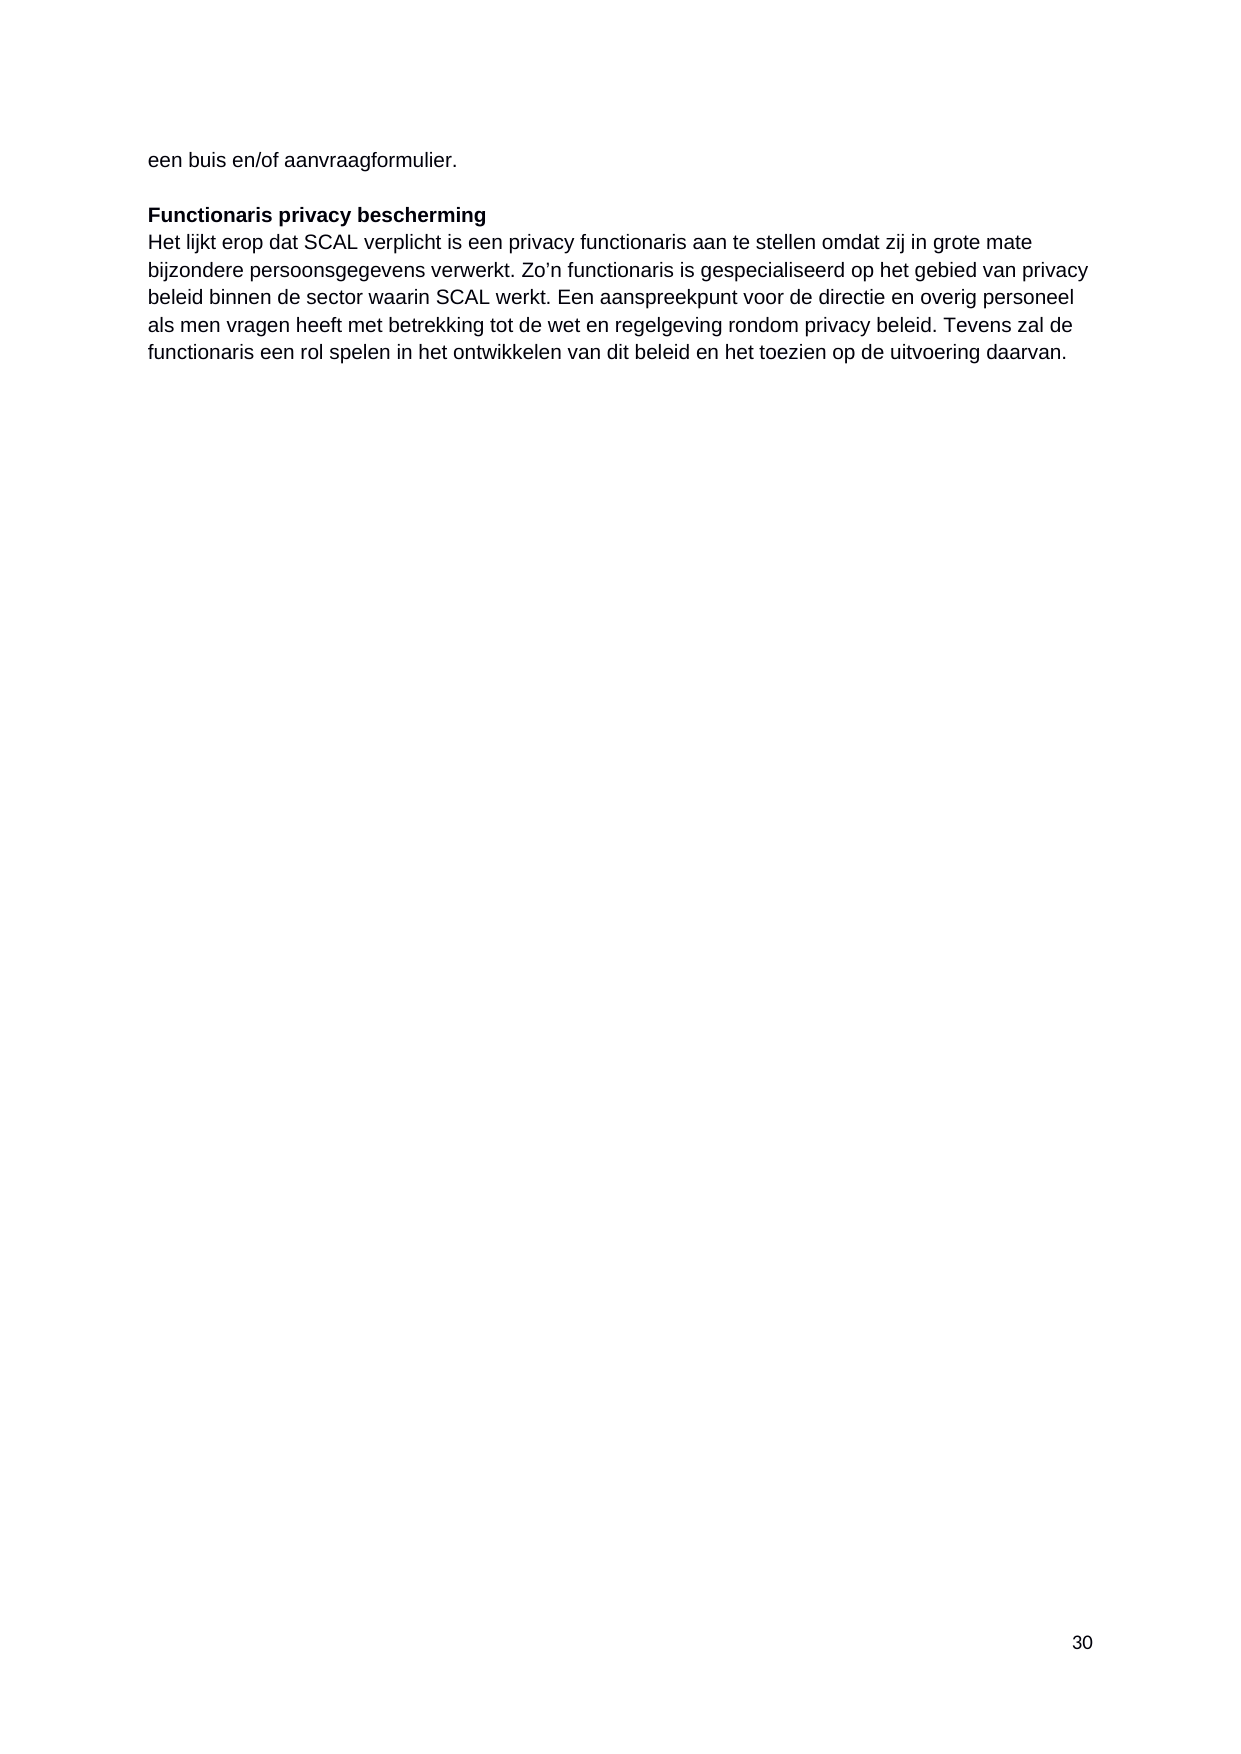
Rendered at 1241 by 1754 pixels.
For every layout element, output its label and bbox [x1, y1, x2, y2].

text [148, 148, 1093, 476]
